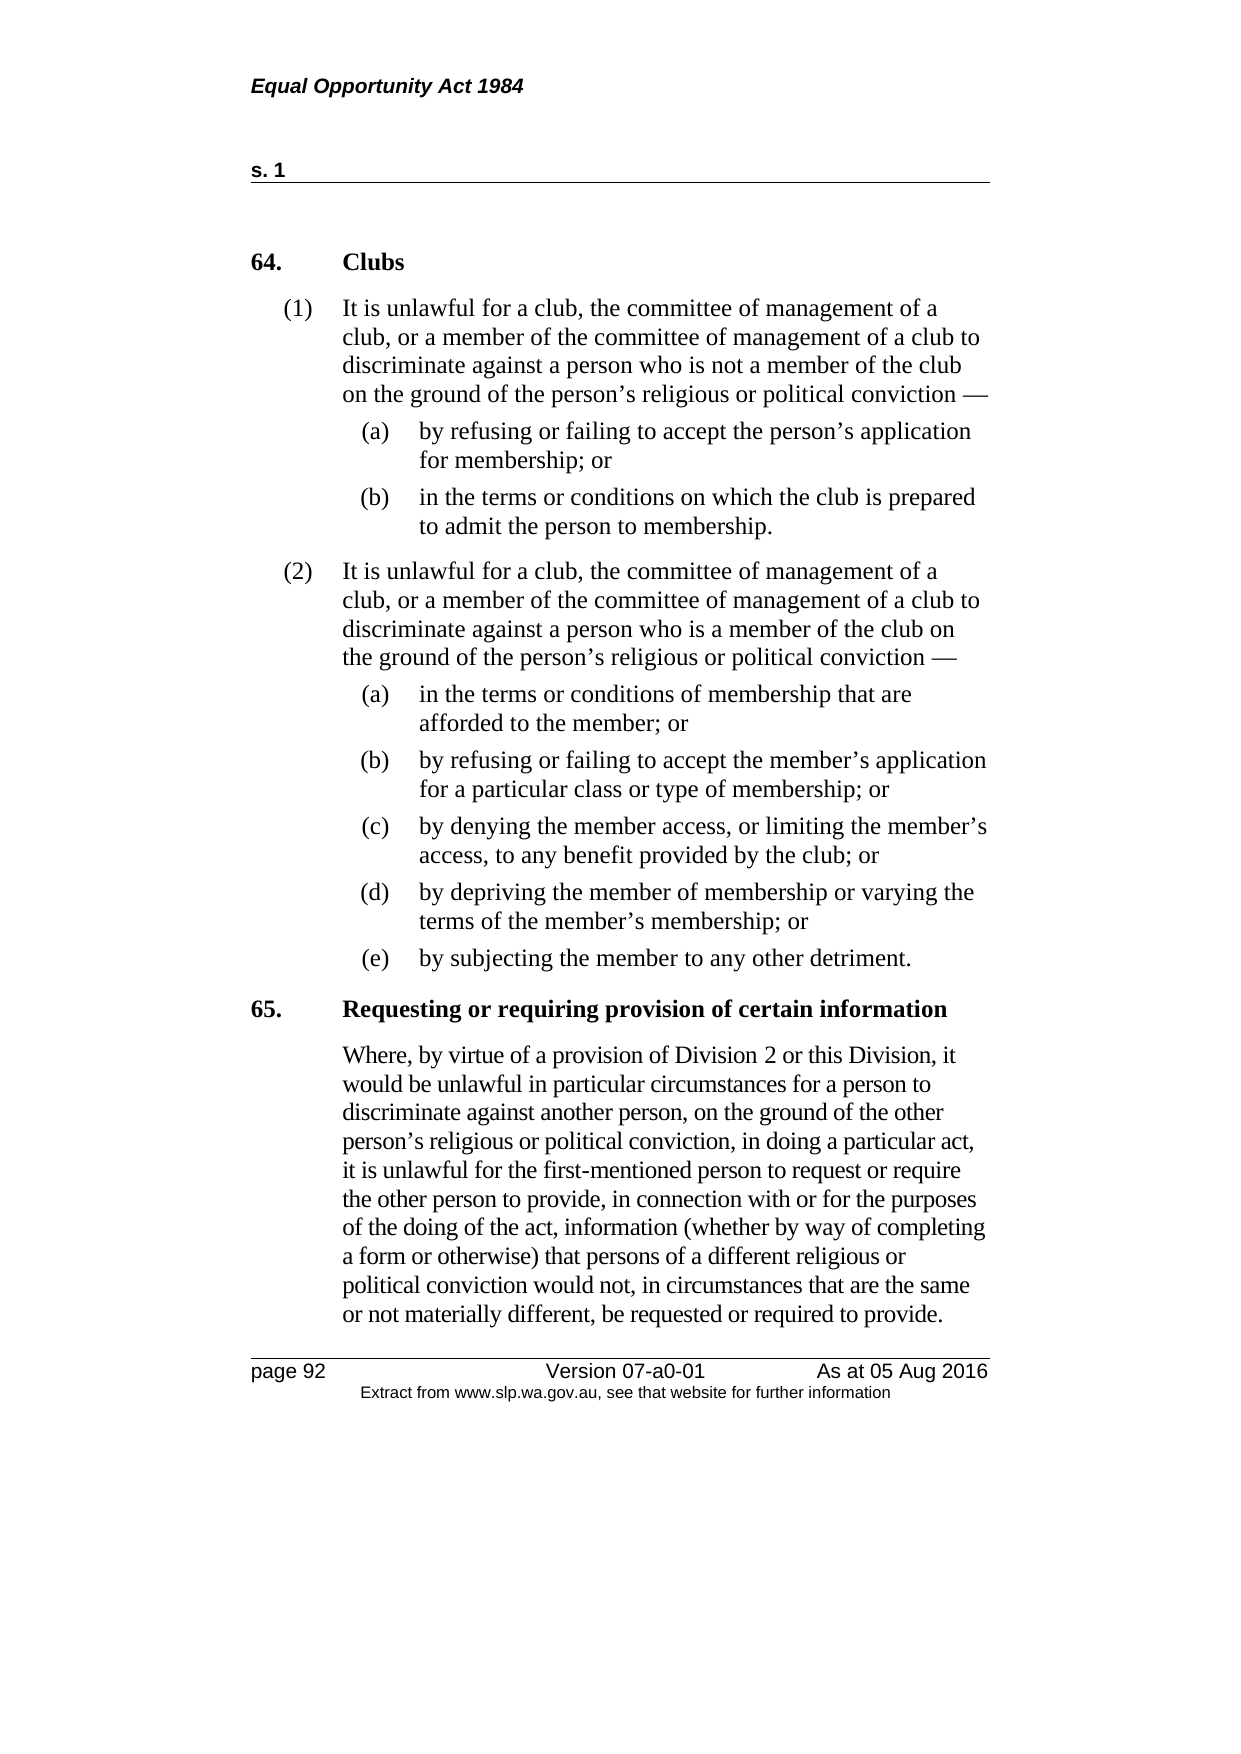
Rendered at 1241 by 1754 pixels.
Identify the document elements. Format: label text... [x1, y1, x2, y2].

text Where, by virtue of a provision of Division 2 or this Division, it would be unlawful in particular circumstances for a person to discriminate against another person, on the ground of the other person’s religious or political conviction, in doing a particular act, it is unlawful for the first-mentioned person to request or require the other person to provide, in connection with or for the purposes of the doing of the act, information (whether by way of completing a form or otherwise) that persons of a different religious or political conviction would not, in circumstances that are the same or not materially different, be requested or required to provide. [251, 1040, 990, 1327]
text (b) in the terms or conditions on which the club is prepared to admit the person to membership. [251, 482, 990, 539]
text (1) It is unlawful for a club, the committee of management of a club, or a member of the committee of management of a club to discriminate against a person who is not a member of the club on the ground of the person’s religious or political conviction — [251, 293, 990, 408]
text (b) by refusing or failing to accept the member’s application for a particular class or type of membership; or [251, 745, 990, 803]
text (d) by depriving the member of membership or varying the terms of the member’s membership; or [251, 877, 990, 934]
subtitle 64. Clubs [251, 247, 990, 276]
text (e) by subjecting the member to any other detriment. [251, 943, 990, 972]
text (c) by denying the member access, or limiting the member’s access, to any benefit provided by the club; or [251, 811, 990, 869]
text (2) It is unlawful for a club, the committee of management of a club, or a member of the committee of management of a club to discriminate against a person who is a member of the club on the ground of the person’s religious or political conviction — [251, 556, 990, 671]
text (a) in the terms or conditions of membership that are afforded to the member; or [251, 679, 990, 737]
text (a) by refusing or failing to accept the person’s application for membership; or [251, 416, 990, 474]
subtitle 65. Requesting or requiring provision of certain information [251, 994, 990, 1023]
